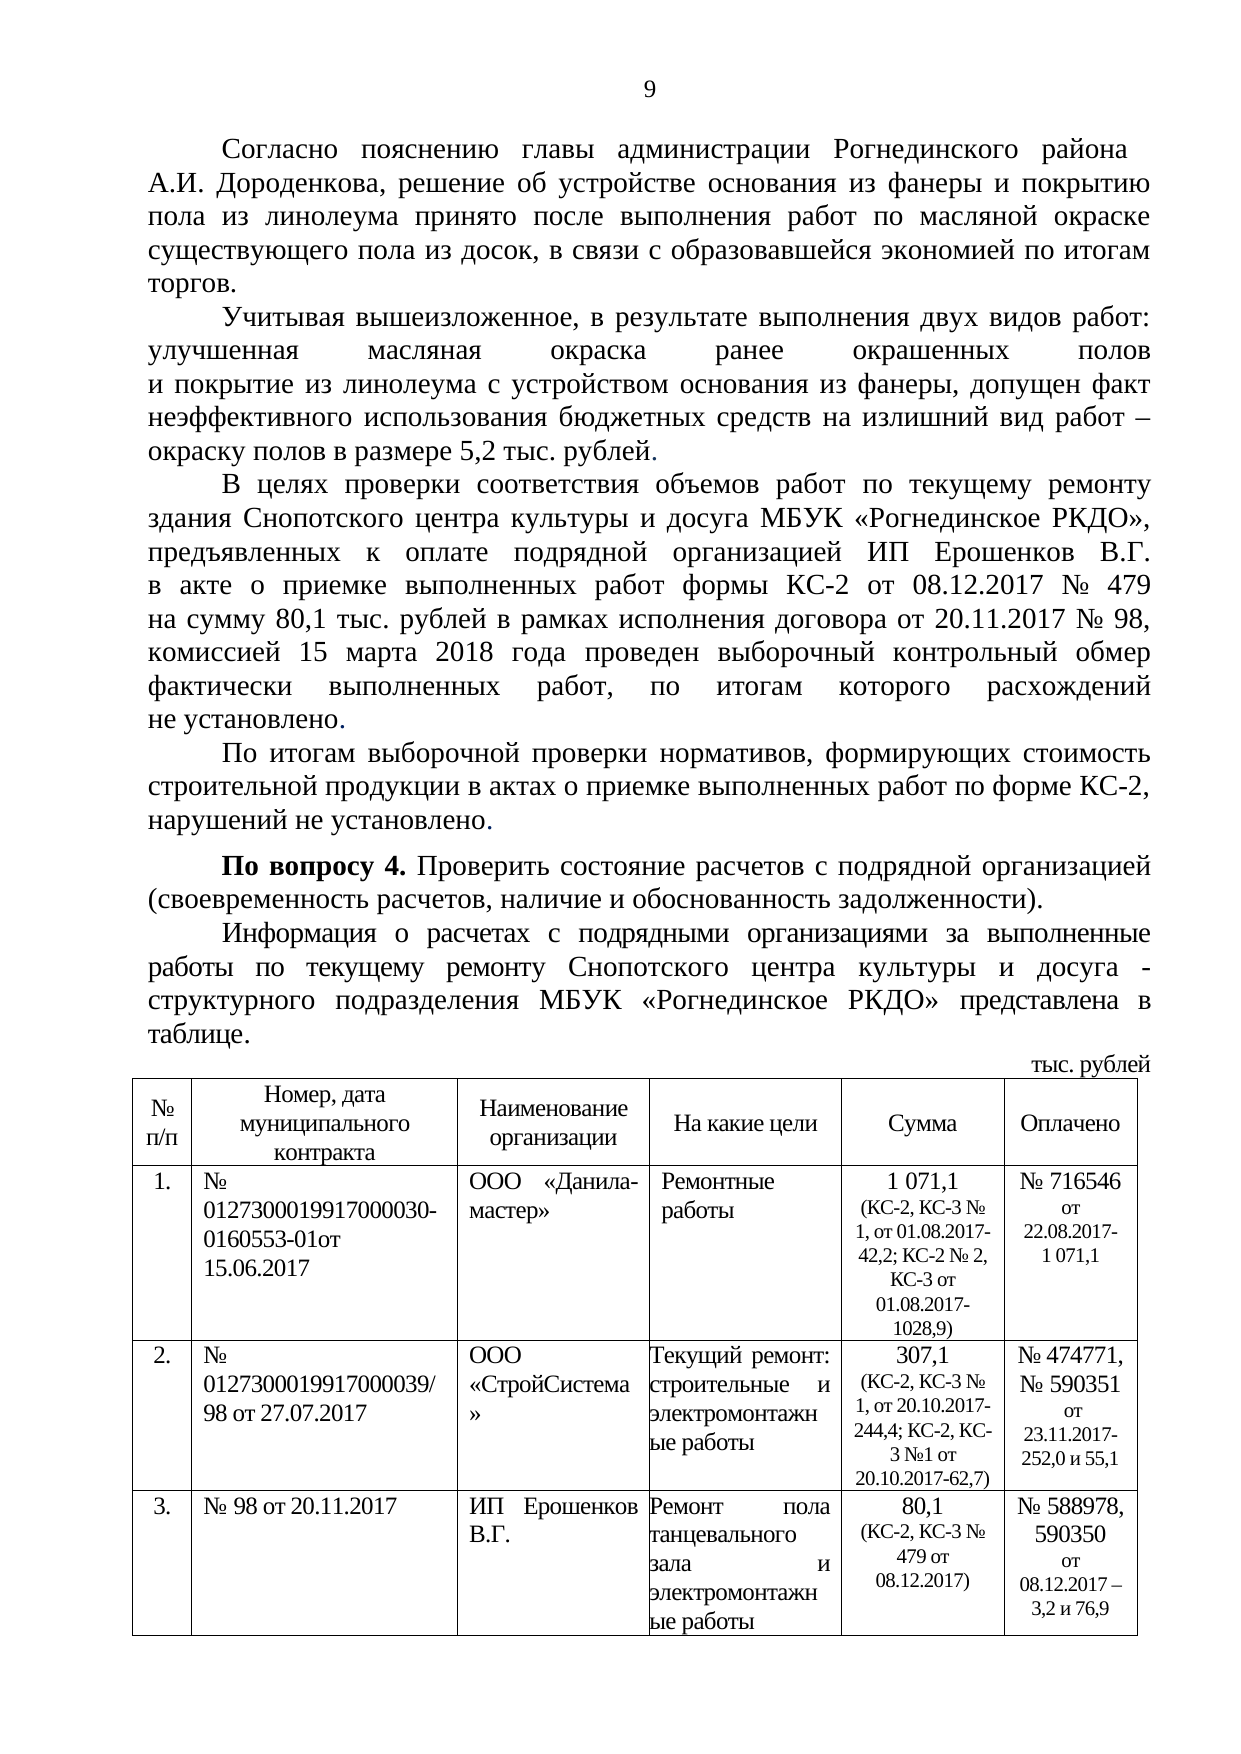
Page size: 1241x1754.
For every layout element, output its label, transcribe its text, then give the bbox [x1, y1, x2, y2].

table_cell № 0127300019917000030-0160553-01от 15.06.2017 [192, 1166, 457, 1339]
table_cell № 98 от 20.11.2017 [192, 1491, 457, 1634]
table_header Наименование организации [458, 1079, 649, 1165]
table_header № п/п [133, 1079, 191, 1165]
table_cell № 588978, 590350 от 08.12.2017 – 3,2 и 76,9 [1005, 1491, 1137, 1634]
table_cell 1. [133, 1166, 191, 1339]
table_cell 80,1 (КС-2, КС-3 № 479 от 08.12.2017) [842, 1491, 1004, 1634]
table_header На какие цели [650, 1079, 841, 1165]
table_cell ИП Ерошенков В.Г. [458, 1491, 649, 1634]
table_cell ООО «Данила-мастер» [458, 1166, 649, 1339]
table_cell № 474771, № 590351 от 23.11.2017-252,0 и 55,1 [1005, 1341, 1137, 1490]
text По итогам выборочной проверки нормативов, формирующих стоимость строительной продукции в актах о приемке выполненных работ по форме КС-2, нарушений не установлено. [148, 735, 1152, 836]
table_cell Текущий ремонт: строительные и электромонтажные работы [650, 1341, 841, 1490]
text тыс. рублей [148, 1049, 1152, 1078]
table_cell 1 071,1 (КС-2, КС-3 № 1, от 01.08.2017-42,2; КС-2 № 2, КС-3 от 01.08.2017-1028,9) [842, 1166, 1004, 1339]
table_cell Ремонт пола танцевального зала и электромонтажные работы [650, 1491, 841, 1634]
text По вопросу 4. Проверить состояние расчетов с подрядной организацией (своевременность расчетов, наличие и обоснованность задолженности). [148, 848, 1152, 915]
table_cell 307,1 (КС-2, КС-3 № 1, от 20.10.2017-244,4; КС-2, КС-3 №1 от 20.10.2017-62,7) [842, 1341, 1004, 1490]
table_cell 3. [133, 1491, 191, 1634]
table_cell Ремонтные работы [650, 1166, 841, 1339]
table_header Номер, дата муниципального контракта [192, 1079, 457, 1165]
table_cell № 716546 от 22.08.2017- 1 071,1 [1005, 1166, 1137, 1339]
text В целях проверки соответствия объемов работ по текущему ремонту здания Снопотского центра культуры и досуга МБУК «Рогнединское РКДО», предъявленных к оплате подрядной организацией ИП Ерошенков В.Г. в акте о приемке выполненных работ формы КС-2 от 08.12.2017 № 479 на сумму 80,1 тыс. рублей в рамках исполнения договора от 20.11.2017 № 98, комиссией 15 марта 2018 года проведен выборочный контрольный обмер фактически выполненных работ, по итогам которого расхождений не установлено. [148, 467, 1152, 735]
table_header Оплачено [1005, 1079, 1137, 1165]
table_cell № 0127300019917000039/98 от 27.07.2017 [192, 1341, 457, 1490]
table_cell ООО «СтройСистема» [458, 1341, 649, 1490]
text Учитывая вышеизложенное, в результате выполнения двух видов работ: улучшенная масляная окраска ранее окрашенных полов и покрытие из линолеума с устройством основания из фанеры, допущен факт неэффективного использования бюджетных средств на излишний вид работ – окраску полов в размере 5,2 тыс. рублей. [148, 299, 1152, 467]
text Информация о расчетах с подрядными организациями за выполненные работы по текущему ремонту Снопотского центра культуры и досуга - структурного подразделения МБУК «Рогнединское РКДО» представлена в таблице. [148, 915, 1152, 1049]
text Согласно пояснению главы администрации Рогнединского района А.И. Дороденкова, решение об устройстве основания из фанеры и покрытию пола из линолеума принято после выполнения работ по масляной окраске существующего пола из досок, в связи с образовавшейся экономией по итогам торгов. [148, 131, 1152, 299]
table_header Сумма [842, 1079, 1004, 1165]
table_cell 2. [133, 1341, 191, 1490]
